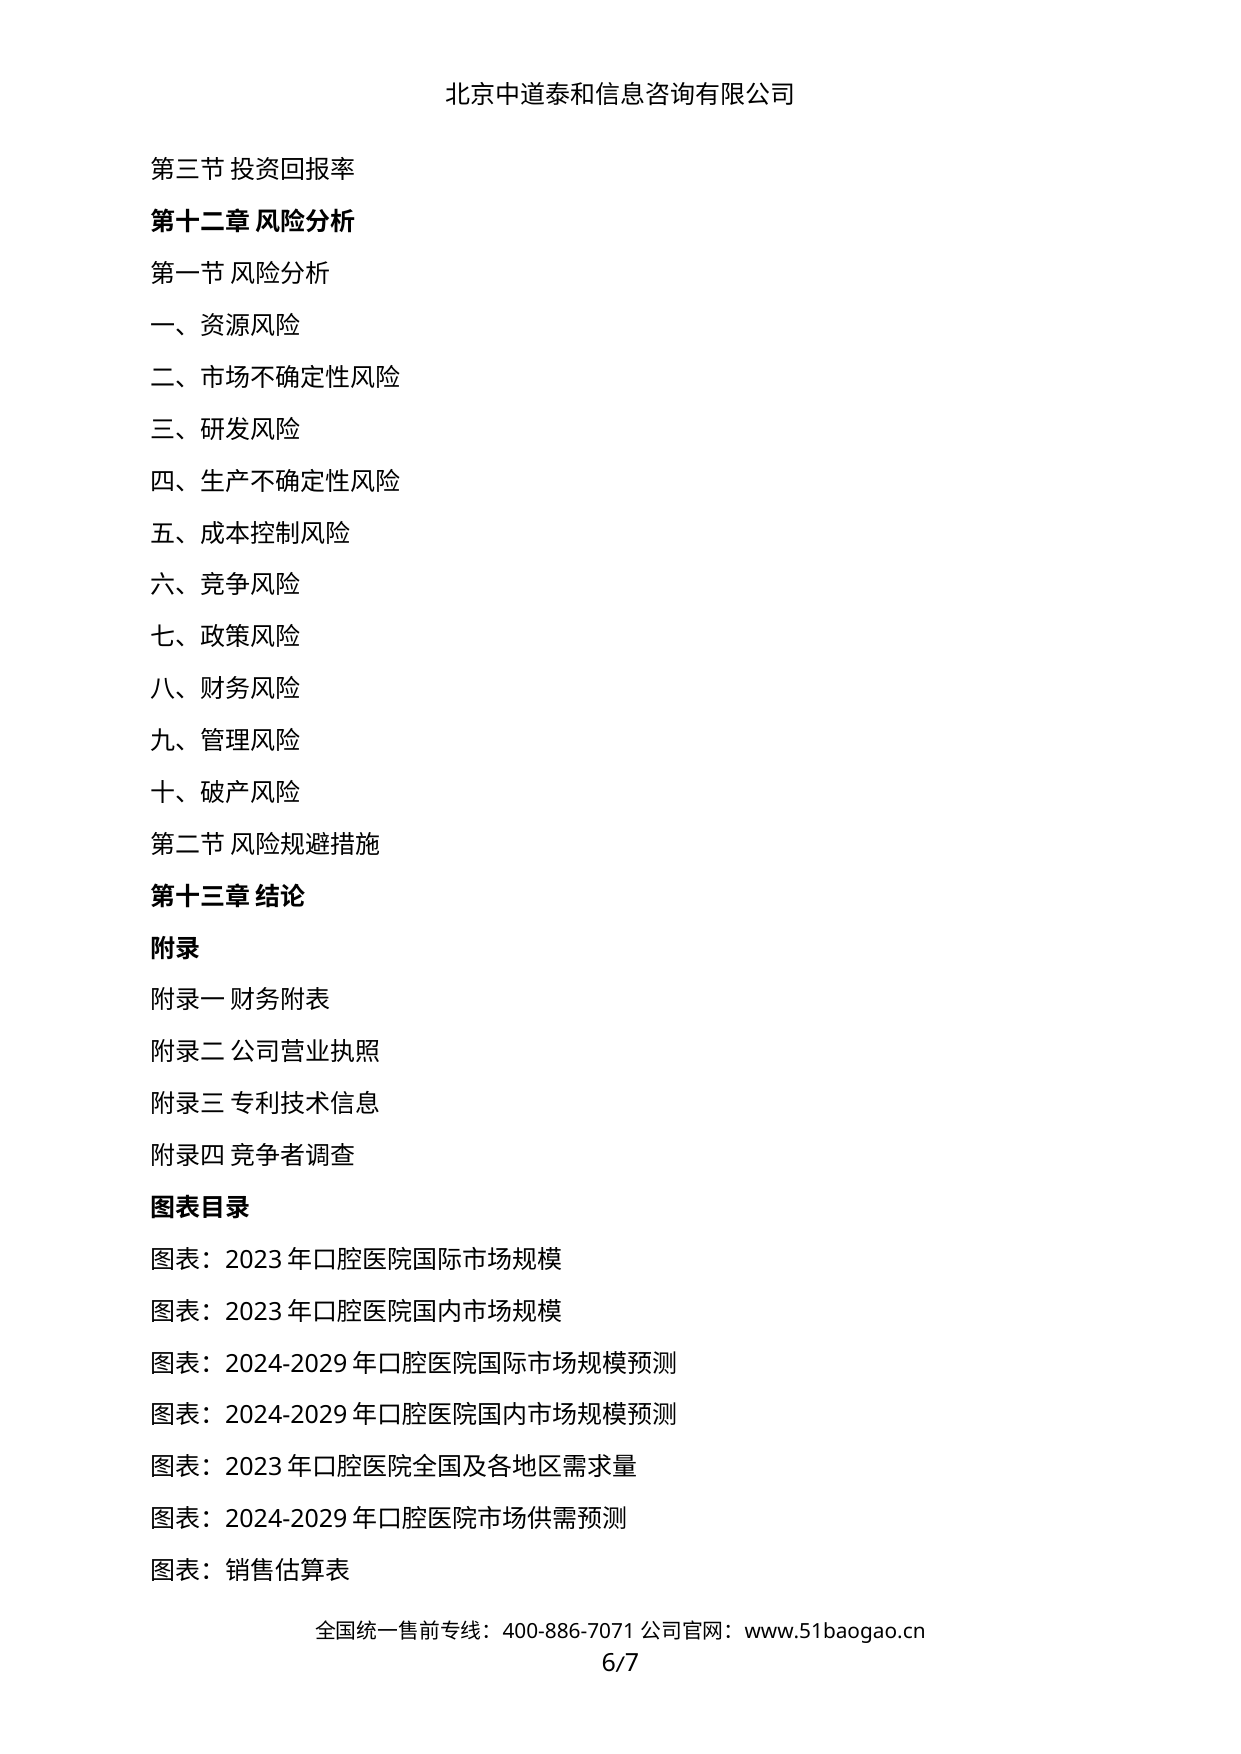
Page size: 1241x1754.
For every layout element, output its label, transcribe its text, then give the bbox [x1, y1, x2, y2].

text 五、成本控制风险 [150, 513, 1090, 549]
text 图表：2024-2029年口腔医院国际市场规模预测 [150, 1343, 1090, 1379]
text 第三节 投资回报率 [150, 150, 1090, 186]
text 附录四 竞争者调查 [150, 1136, 1090, 1172]
text 图表：2023年口腔医院国内市场规模 [150, 1291, 1090, 1327]
text 二、市场不确定性风险 [150, 357, 1090, 394]
text 图表：2024-2029年口腔医院市场供需预测 [150, 1499, 1090, 1535]
text 一、资源风险 [150, 306, 1090, 342]
text 第一节 风险分析 [150, 254, 1090, 290]
text 三、研发风险 [150, 409, 1090, 446]
text 第十二章 风险分析 [150, 202, 1090, 238]
text 图表：2023年口腔医院全国及各地区需求量 [150, 1447, 1090, 1483]
text 附录三 专利技术信息 [150, 1084, 1090, 1120]
text 第十三章 结论 [150, 876, 1090, 912]
text 四、生产不确定性风险 [150, 461, 1090, 497]
text 附录二 公司营业执照 [150, 1032, 1090, 1068]
text 附录 [150, 928, 1090, 964]
text 图表目录 [150, 1187, 1090, 1224]
text 附录一 财务附表 [150, 980, 1090, 1016]
text 图表：销售估算表 [150, 1551, 1090, 1587]
text 图表：2023年口腔医院国际市场规模 [150, 1239, 1090, 1276]
text 八、财务风险 [150, 669, 1090, 705]
text 第二节 风险规避措施 [150, 824, 1090, 861]
text 十、破产风险 [150, 772, 1090, 809]
text 九、管理风险 [150, 721, 1090, 757]
text 图表：2024-2029年口腔医院国内市场规模预测 [150, 1395, 1090, 1431]
text 六、竞争风险 [150, 565, 1090, 601]
text 七、政策风险 [150, 617, 1090, 653]
